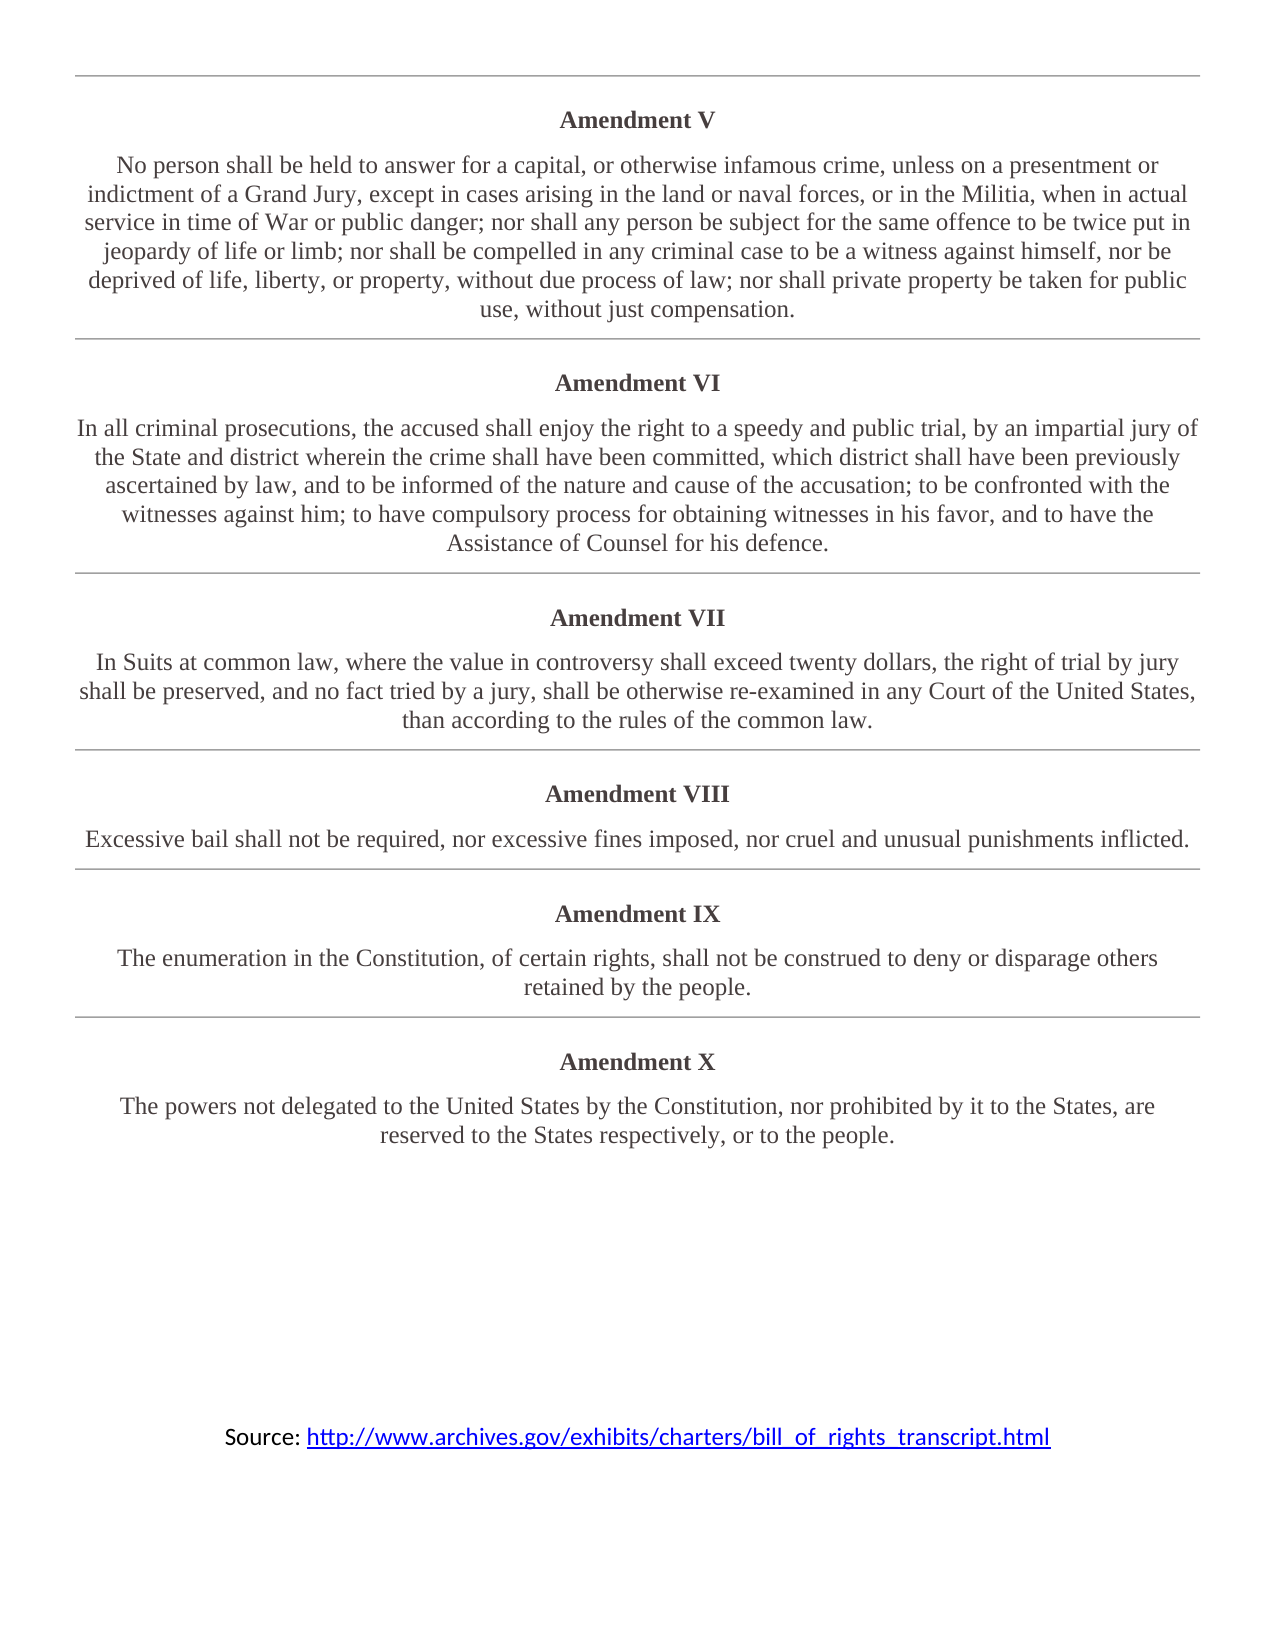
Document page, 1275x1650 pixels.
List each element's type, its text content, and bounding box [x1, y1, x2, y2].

text In Suits at common law, where the value in controversy shall exceed twenty dollars, the right of trial by jury shall be preserved, and no fact tried by a jury, shall be otherwise re-examined in any Court of the United States, than according to the rules of the common law. [75, 647, 1200, 733]
text Amendment VIII [75, 777, 1200, 808]
text Excessive bail shall not be required, nor excessive fines imposed, nor cruel and unusual punishments inflicted. [75, 824, 1200, 853]
text Amendment VI [75, 366, 1200, 397]
text Amendment V [75, 103, 1200, 134]
text Amendment X [75, 1044, 1200, 1076]
text In all criminal prosecutions, the accused shall enjoy the right to a speedy and public trial, by an impartial jury of the State and district wherein the crime shall have been committed, which district shall have been previously ascertained by law, and to be informed of the nature and cause of the accusation; to be confronted with the witnesses against him; to have compulsory process for obtaining witnesses in his favor, and to have the Assistance of Counsel for his defence. [75, 413, 1200, 557]
text Amendment IX [75, 896, 1200, 928]
text Amendment VII [75, 600, 1200, 632]
text The powers not delegated to the United States by the Constitution, nor prohibited by it to the States, are reserved to the States respectively, or to the people. [75, 1091, 1200, 1149]
text The enumeration in the Constitution, of certain rights, shall not be construed to deny or disparage others retained by the people. [75, 943, 1200, 1001]
text Source: http://www.archives.gov/exhibits/charters/bill_of_rights_transcript.html [75, 1421, 1200, 1452]
text No person shall be held to answer for a capital, or otherwise infamous crime, unless on a presentment or indictment of a Grand Jury, except in cases arising in the land or naval forces, or in the Militia, when in actual service in time of War or public danger; nor shall any person be subject for the same offence to be twice put in jeopardy of life or limb; nor shall be compelled in any criminal case to be a witness against himself, nor be deprived of life, liberty, or property, without due process of law; nor shall private property be taken for public use, without just compensation. [75, 150, 1200, 322]
